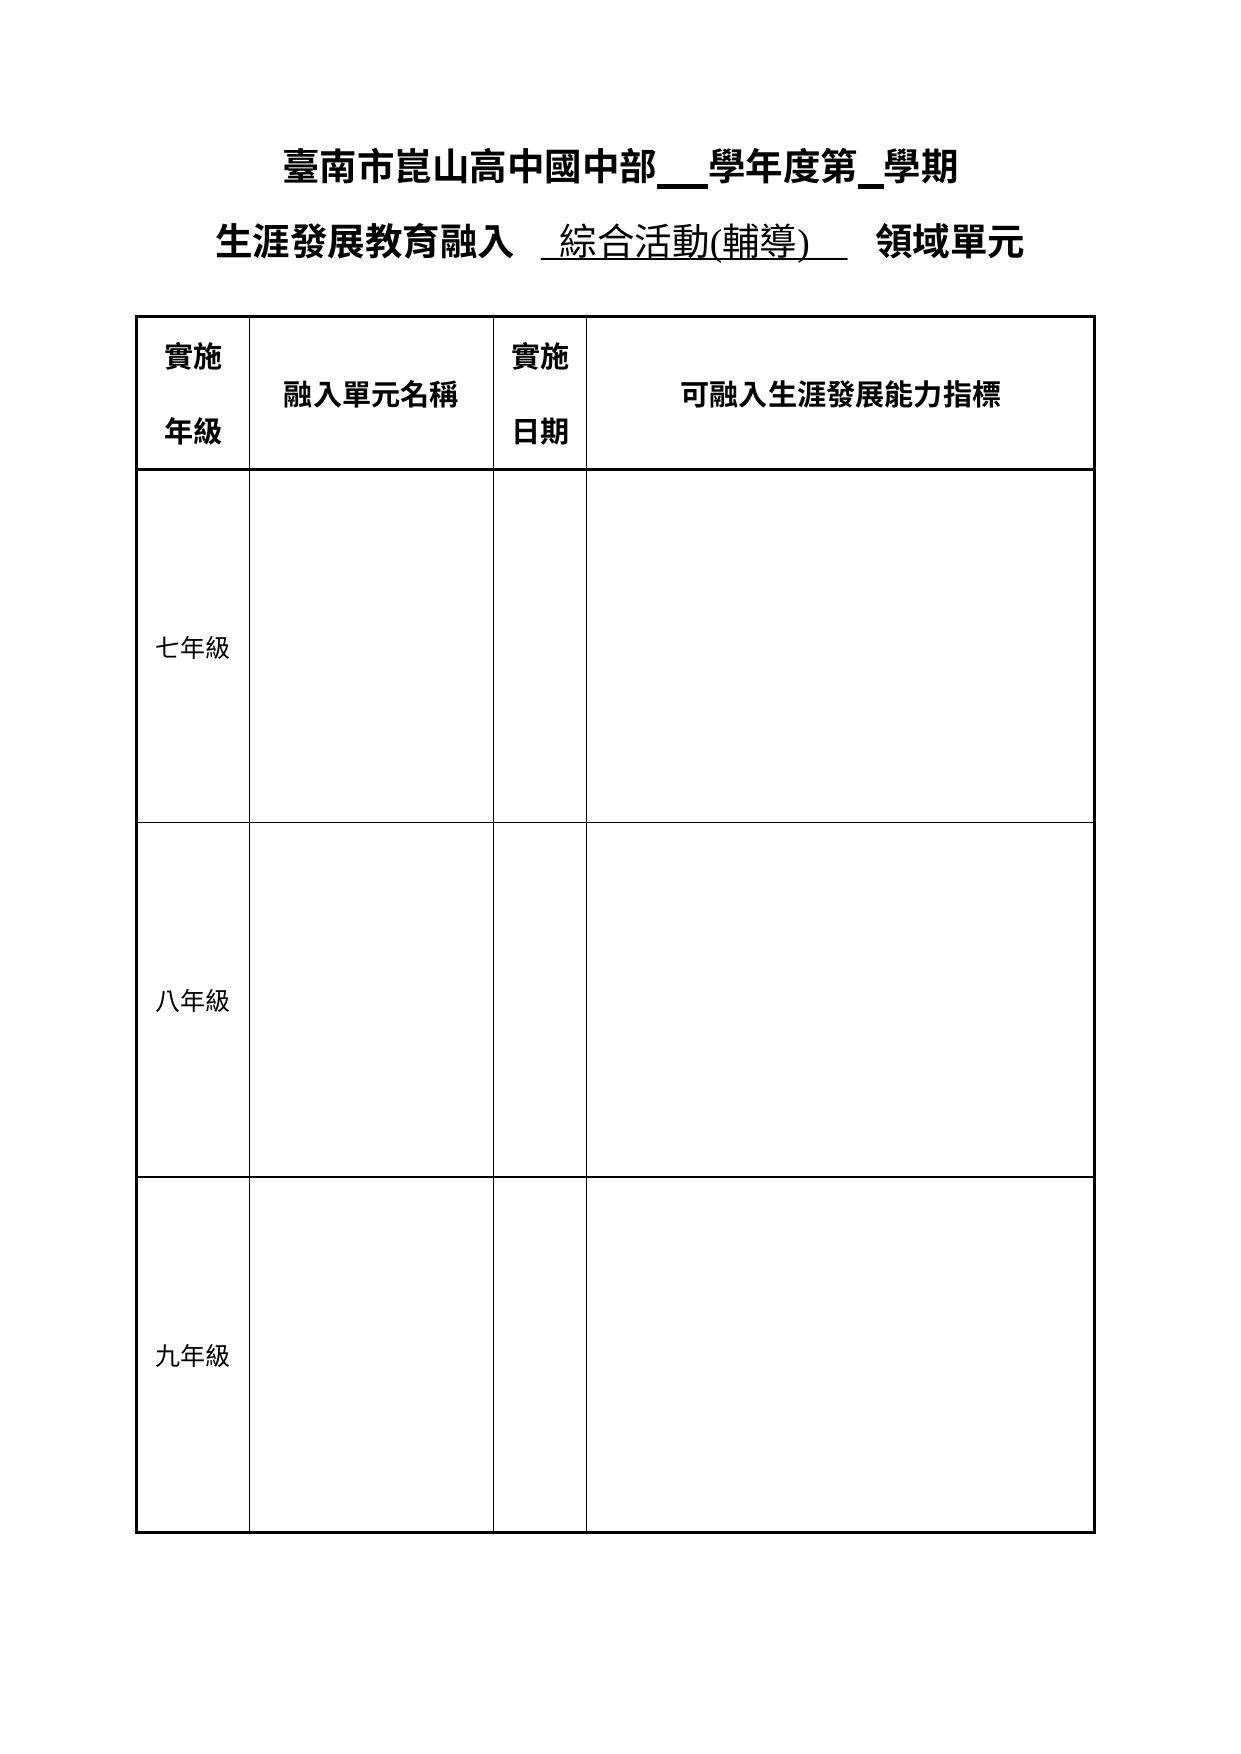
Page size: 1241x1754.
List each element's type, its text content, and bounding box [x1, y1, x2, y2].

table_cell [250, 823, 493, 1176]
table_cell 八年級 [138, 823, 249, 1176]
table_header 可融入生涯發展能力指標 [587, 318, 1093, 468]
table_cell [494, 471, 586, 822]
table_cell 七年級 [138, 471, 249, 822]
text 臺南市崑山高中國中部 學年度第 學期 [118, 127, 1122, 202]
table_cell [587, 471, 1093, 822]
table_cell [494, 1178, 586, 1531]
table_cell [250, 471, 493, 822]
table_header 實施 年級 [138, 318, 249, 468]
table_header 融入單元名稱 [250, 318, 493, 468]
table_cell [250, 1178, 493, 1531]
table_cell [587, 1178, 1093, 1531]
table_cell [587, 823, 1093, 1176]
table_header 實施日期 [494, 318, 586, 468]
table_cell [494, 823, 586, 1176]
table_cell 九年級 [138, 1178, 249, 1531]
text 生涯發展教育融入 _綜合活動(輔導)__ 領域單元 [118, 202, 1122, 277]
